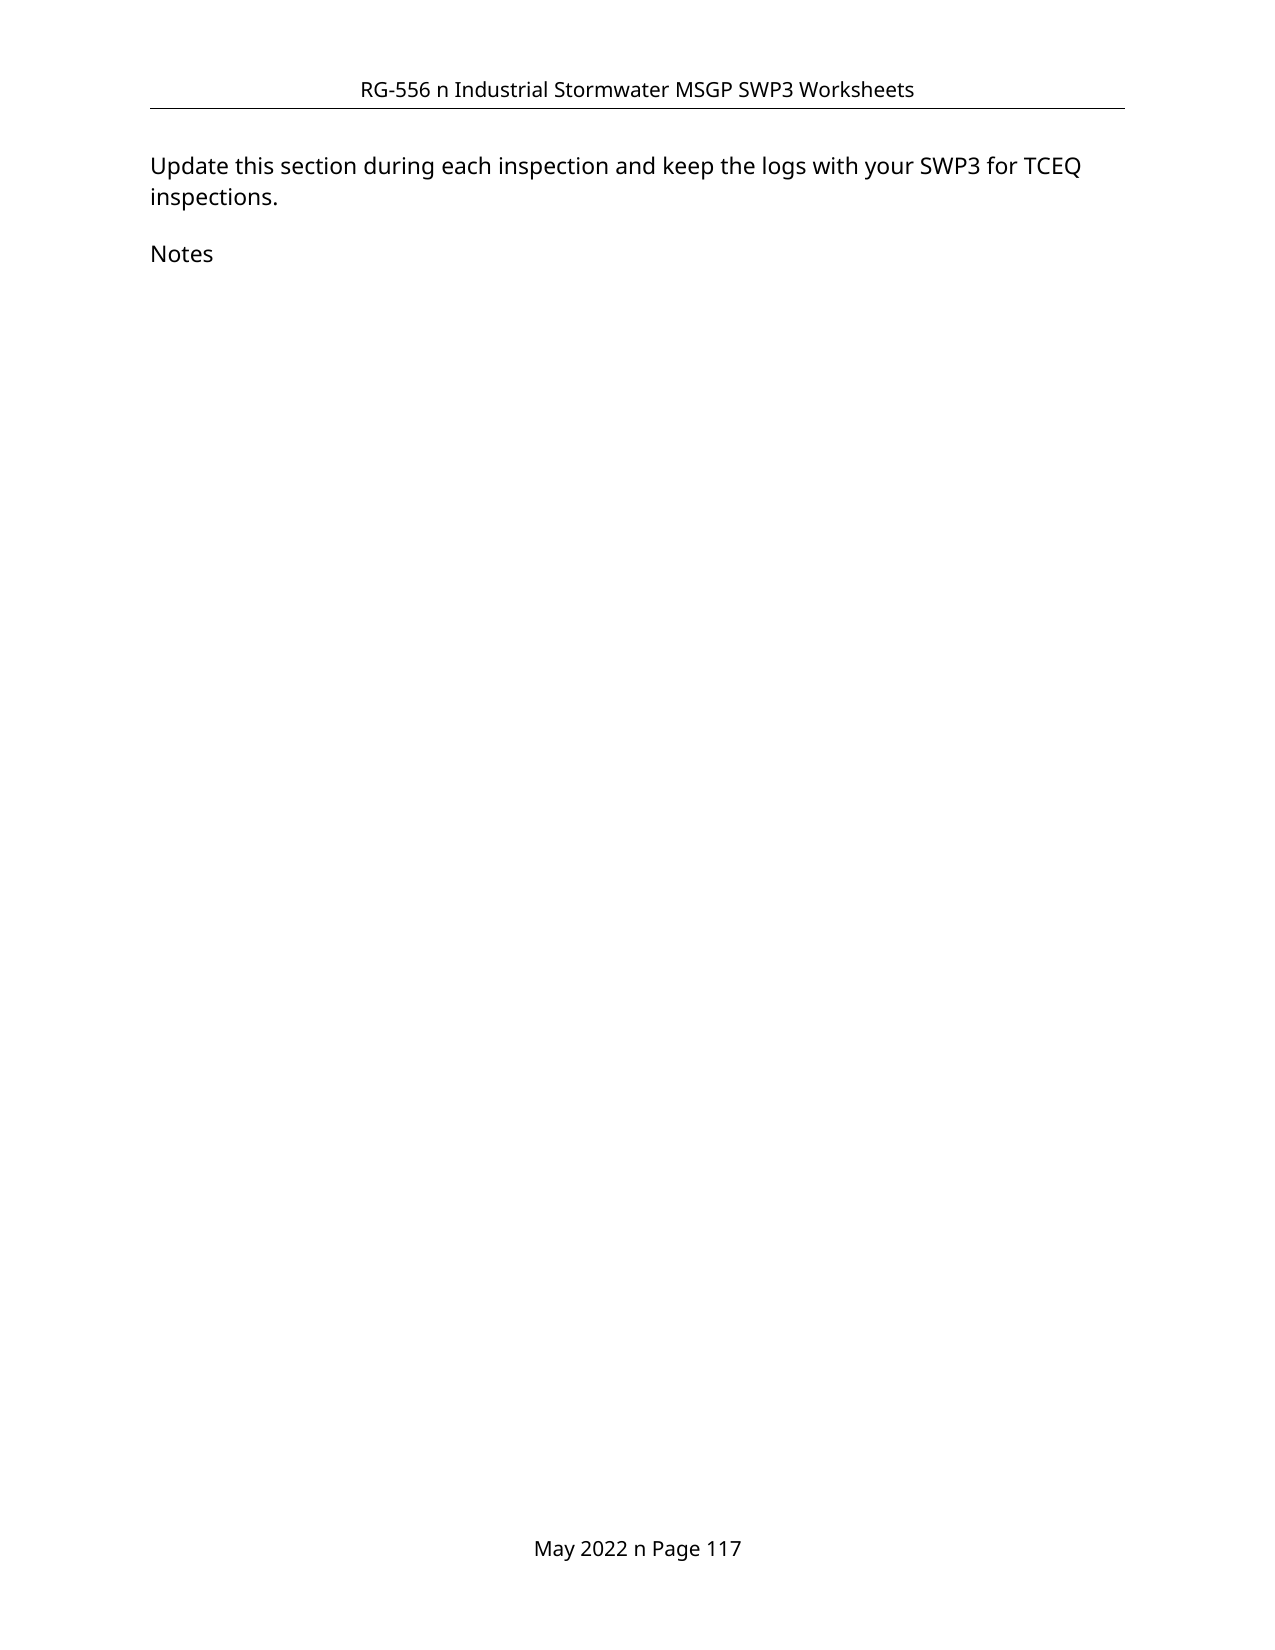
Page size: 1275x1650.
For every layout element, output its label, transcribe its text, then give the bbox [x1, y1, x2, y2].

text Update this section during each inspection and keep the logs with your SWP3 for TCEQ inspections. [150, 150, 1125, 212]
